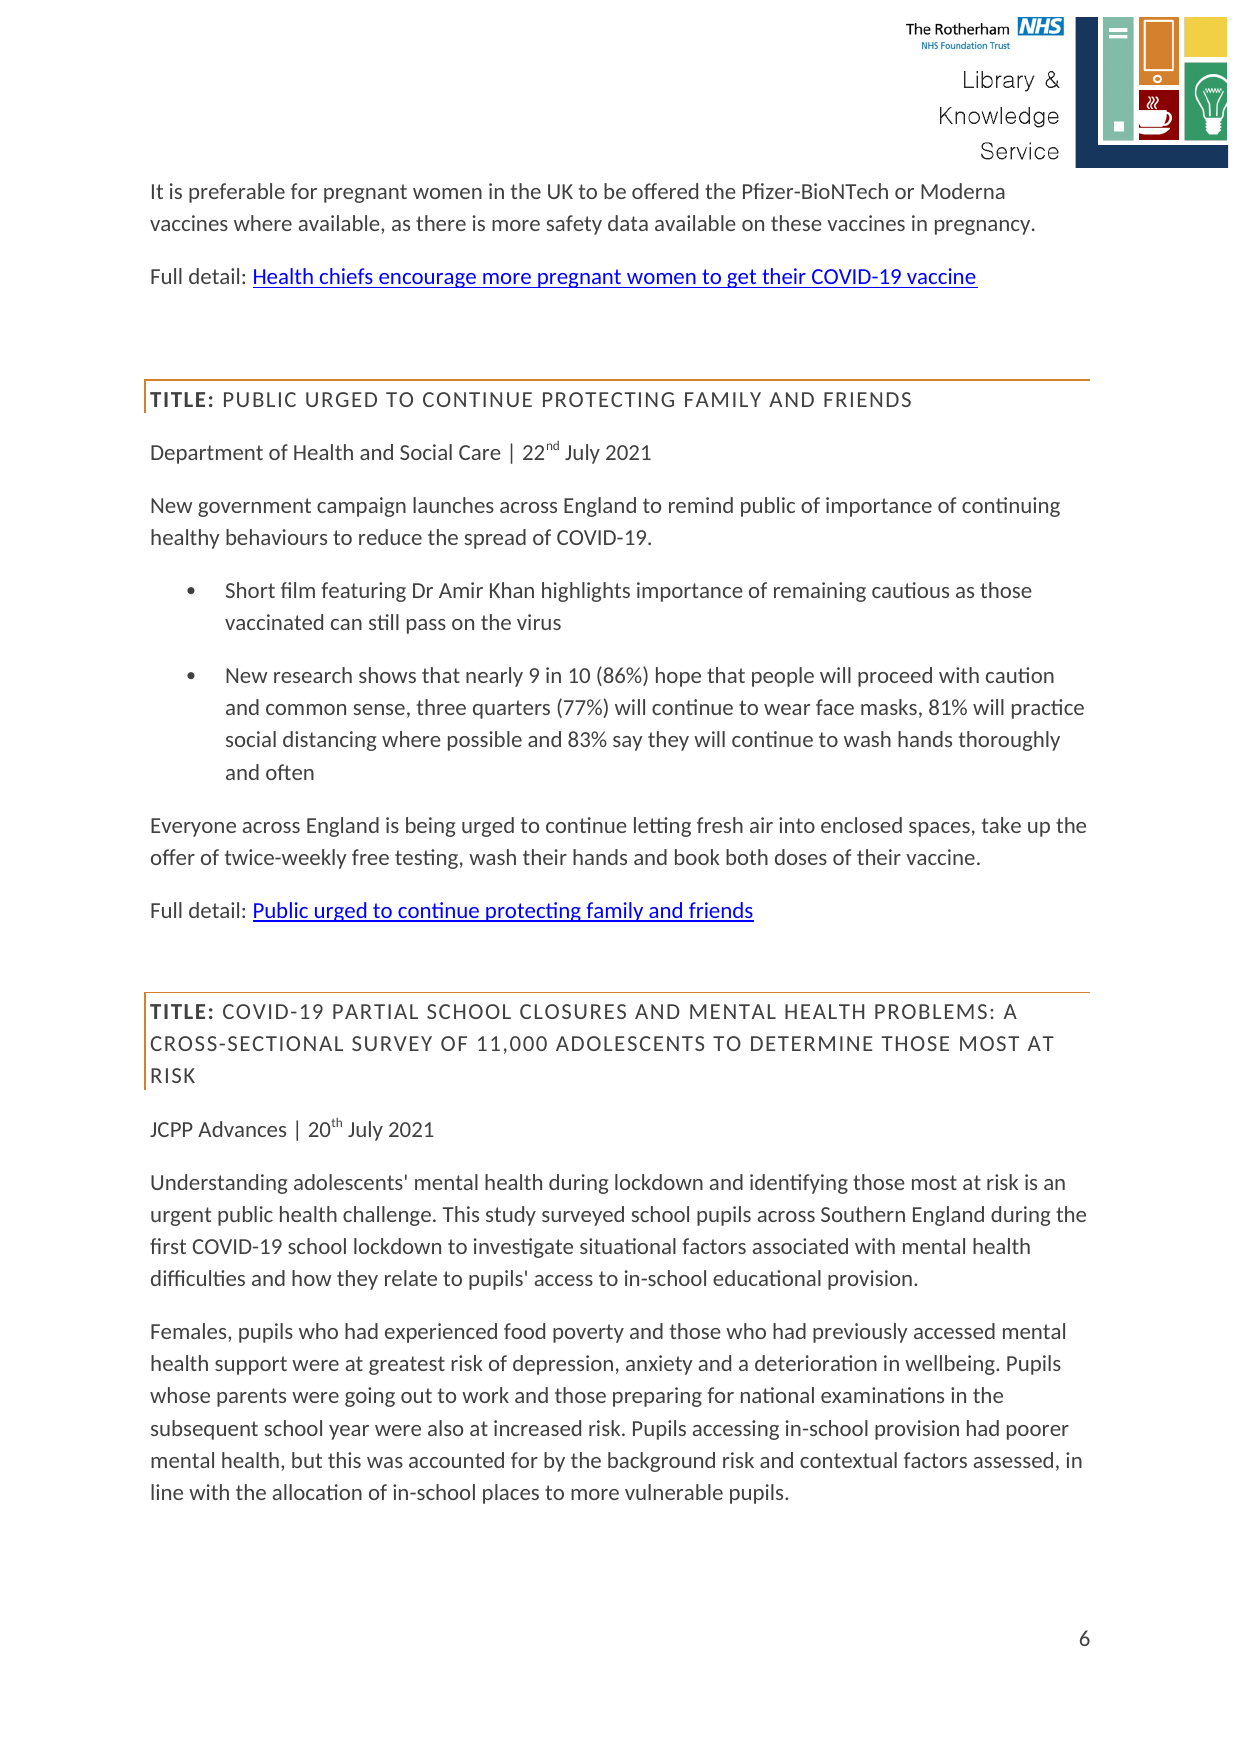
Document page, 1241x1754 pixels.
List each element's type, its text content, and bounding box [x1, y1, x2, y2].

text Everyone across England is being urged to continue letting fresh air into enclosed spaces, take up the offer of twice-weekly free testing, wash their hands and book both doses of their vaccine. [150, 811, 1090, 871]
text JCPP Advances | 20th July 2021 [150, 1115, 1090, 1143]
text Understanding adolescents' mental health during lockdown and identifying those most at risk is an urgent public health challenge. This study surveyed school pupils across Southern England during the first COVID-19 school lockdown to investigate situational factors associated with mental health difficulties and how they relate to pupils' access to in-school educational provision. [150, 1168, 1090, 1292]
text Full detail: Public urged to continue protecting family and friends [150, 896, 1090, 956]
text New government campaign launches across England to remind public of importance of continuing healthy behaviours to reduce the spread of COVID-19. [150, 491, 1090, 551]
text Full detail: Health chiefs encourage more pregnant women to get their COVID-19 vaccine [150, 262, 1090, 291]
text Department of Health and Social Care | 22nd July 2021 [150, 438, 1090, 466]
text It is preferable for pregnant women in the UK to be offered the Pfizer-BioNTech or Moderna vaccines where available, as there is more safety data available on these vaccines in pregnancy. [150, 177, 1090, 237]
list Short film featuring Dr Amir Khan highlights importance of remaining cautious as those vaccinated can still pass on the virus [187, 576, 1090, 636]
text Title: COVID-19 partial school closures and mental health problems: A cross-sectional survey of 11,000 adolescents to determine those most at risk [146, 993, 1090, 1090]
picture [902, 17, 1229, 177]
text Females, pupils who had experienced food poverty and those who had previously accessed mental health support were at greatest risk of depression, anxiety and a deterioration in wellbeing. Pupils whose parents were going out to work and those preparing for national examinations in the subsequent school year were also at increased risk. Pupils accessing in-school provision had poorer mental health, but this was accounted for by the background risk and contextual factors assessed, in line with the allocation of in-school places to more vulnerable pupils. [150, 1317, 1090, 1506]
list New research shows that nearly 9 in 10 (86%) hope that people will proceed with caution and common sense, three quarters (77%) will continue to wear face masks, 81% will practice social distancing where possible and 83% say they will continue to wash hands thoroughly and often [187, 661, 1090, 786]
text Title: Public urged to continue protecting family and friends [146, 381, 1090, 413]
